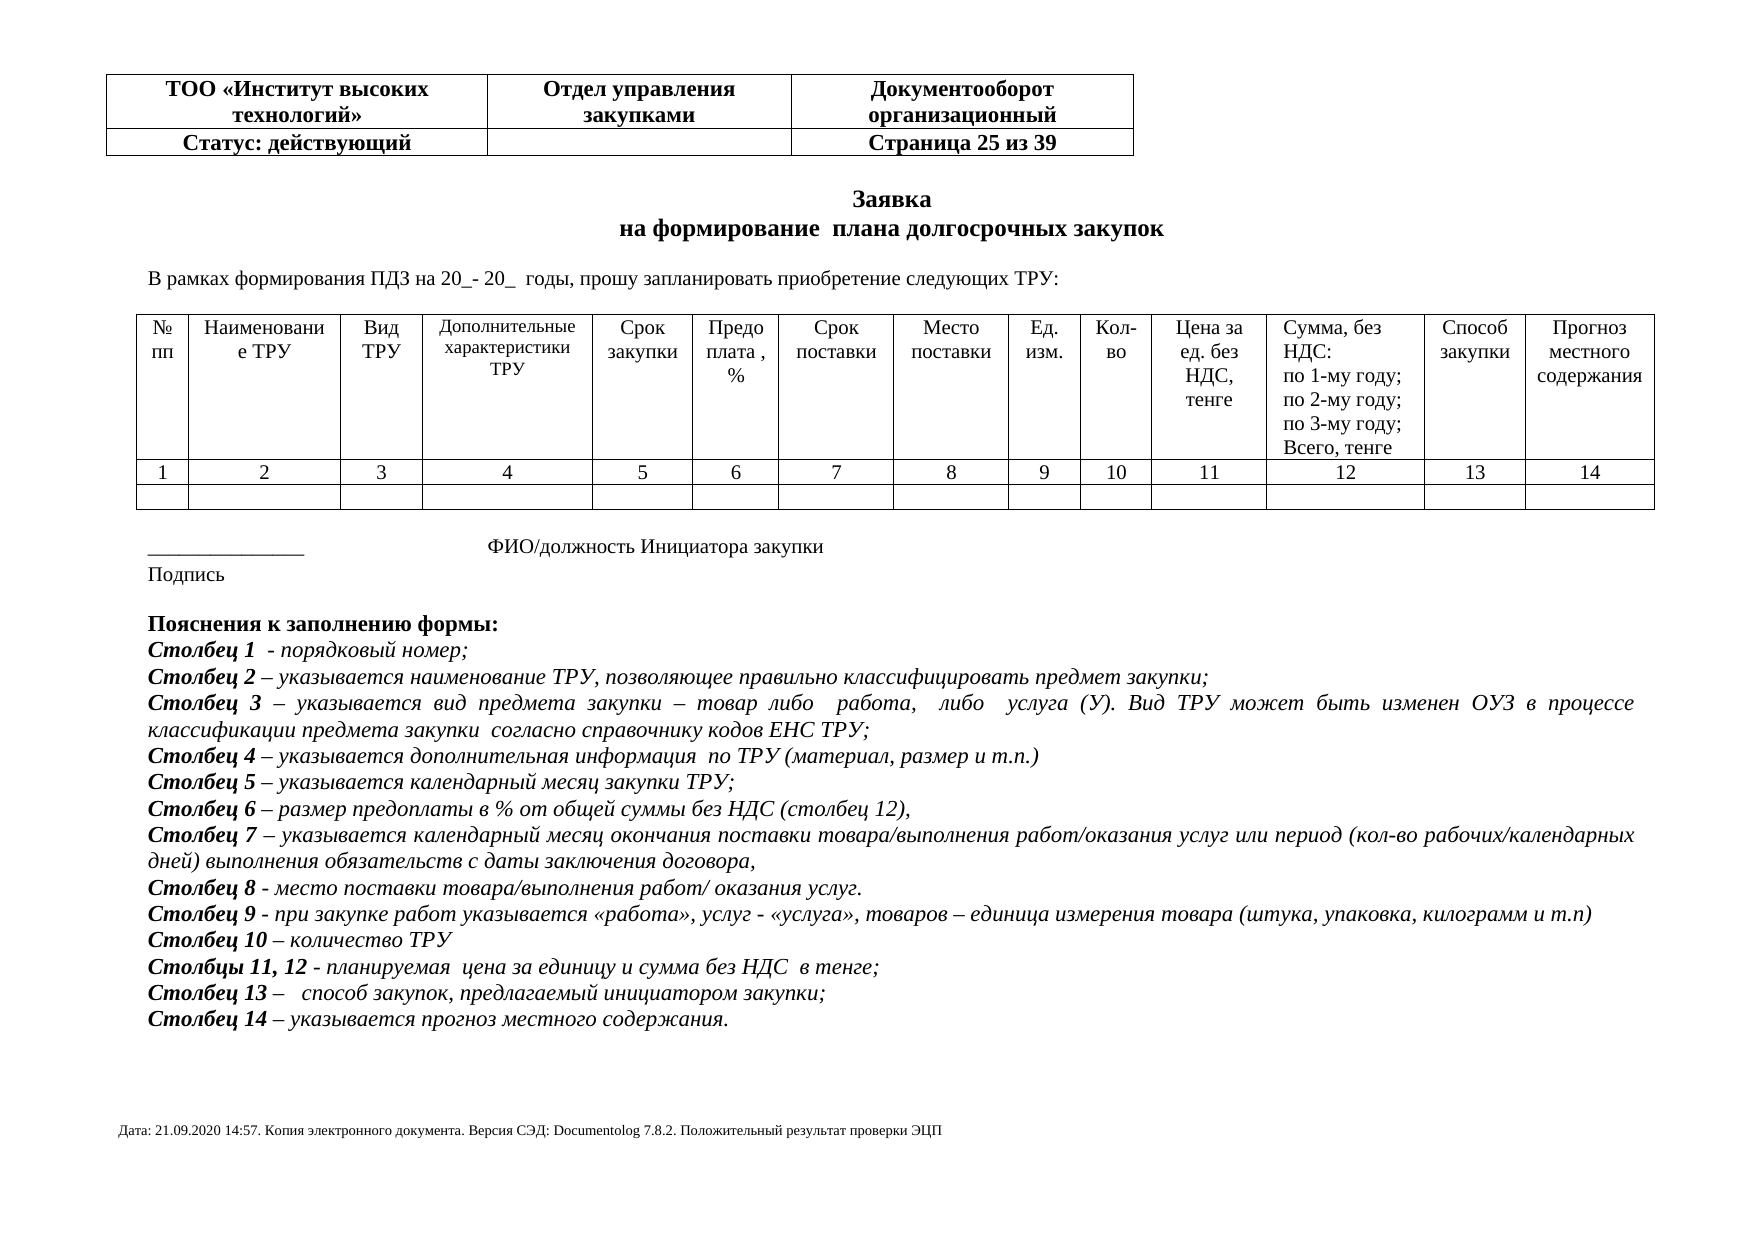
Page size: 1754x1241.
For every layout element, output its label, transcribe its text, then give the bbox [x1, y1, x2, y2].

table_header Вид ТРУ [341, 315, 422, 459]
text Столбцы 11, 12 - планируемая цена за единицу и сумма без НДС в тенге; [148, 953, 1636, 979]
table_cell [1152, 485, 1266, 509]
table_cell [1267, 485, 1424, 509]
table_cell [1526, 485, 1654, 509]
table_cell [137, 485, 188, 509]
table_cell 8 [894, 460, 1008, 484]
text В рамках формирования ПДЗ на 20_- 20_ годы, прошу запланировать приобретение следующих ТРУ: [148, 266, 1636, 290]
text Столбец 14 – указывается прогноз местного содержания. [148, 1006, 1636, 1032]
table_cell 4 [423, 460, 592, 484]
table_cell 13 [1425, 460, 1525, 484]
table_cell 2 [189, 460, 340, 484]
table_header Место поставки [894, 315, 1008, 459]
text Столбец 4 – указывается дополнительная информация по ТРУ (материал, размер и т.п.) [148, 742, 1636, 768]
text Столбец 6 – размер предоплаты в % от общей суммы без НДС (столбец 12), [148, 795, 1636, 821]
table_header Предоплата ,% [693, 315, 778, 459]
table_header Прогноз местного содержания [1526, 315, 1654, 459]
table_cell [1009, 485, 1080, 509]
table_cell [894, 485, 1008, 509]
table_cell 7 [779, 460, 893, 484]
table_header Способ закупки [1425, 315, 1525, 459]
table_cell 5 [593, 460, 692, 484]
table_cell [189, 485, 340, 509]
table_cell 12 [1267, 460, 1424, 484]
text Столбец 3 – указывается вид предмета закупки – товар либо работа, либо услуга (У). Вид ТРУ может быть изменен ОУЗ в процессе классификации предмета закупки согласно справочнику кодов ЕНС ТРУ; [148, 689, 1636, 742]
table_cell 14 [1526, 460, 1654, 484]
text Столбец 9 - при закупке работ указывается «работа», услуг - «услуга», товаров – единица измерения товара (штука, упаковка, килограмм и т.п) [148, 900, 1636, 926]
text Пояснения к заполнению формы: [148, 610, 1636, 637]
text Столбец 5 – указывается календарный месяц закупки ТРУ; [148, 768, 1636, 795]
text на формирование плана долгосрочных закупок [148, 213, 1636, 242]
table_cell [1081, 485, 1151, 509]
text _______________ ФИО/должность Инициатора закупки [118, 534, 1636, 558]
table_cell 11 [1152, 460, 1266, 484]
table_header Срок закупки [593, 315, 692, 459]
table_cell [693, 485, 778, 509]
table_cell [593, 485, 692, 509]
text Столбец 13 – способ закупок, предлагаемый инициатором закупки; [148, 979, 1636, 1006]
table_cell 6 [693, 460, 778, 484]
text Столбец 8 - место поставки товара/выполнения работ/ оказания услуг. [148, 874, 1636, 900]
text Столбец 10 – количество ТРУ [148, 926, 1636, 953]
table_header Ед. изм. [1009, 315, 1080, 459]
table_header Срок поставки [779, 315, 893, 459]
table_header № пп [137, 315, 188, 459]
table_cell 10 [1081, 460, 1151, 484]
table_cell [341, 485, 422, 509]
table_header Наименование ТРУ [189, 315, 340, 459]
table_header Сумма, без НДС: по 1-му году; по 2-му году; по 3-му году; Всего, тенге [1267, 315, 1424, 459]
table_cell [1425, 485, 1525, 509]
table_cell 3 [341, 460, 422, 484]
table_cell 9 [1009, 460, 1080, 484]
table_header Дополнительные характеристики ТРУ [423, 315, 592, 459]
text Столбец 1 - порядковый номер; [148, 637, 1636, 663]
text Столбец 7 – указывается календарный месяц окончания поставки товара/выполнения работ/оказания услуг или период (кол-во рабочих/календарных дней) выполнения обязательств с даты заключения договора, [148, 821, 1636, 874]
table_cell [779, 485, 893, 509]
table_cell 1 [137, 460, 188, 484]
text Столбец 2 – указывается наименование ТРУ, позволяющее правильно классифицировать предмет закупки; [148, 663, 1636, 689]
table_cell [423, 485, 592, 509]
text Заявка [148, 184, 1636, 213]
table_header Цена за ед. без НДС, тенге [1152, 315, 1266, 459]
text Подпись [148, 562, 1636, 586]
table_header Кол-во [1081, 315, 1151, 459]
